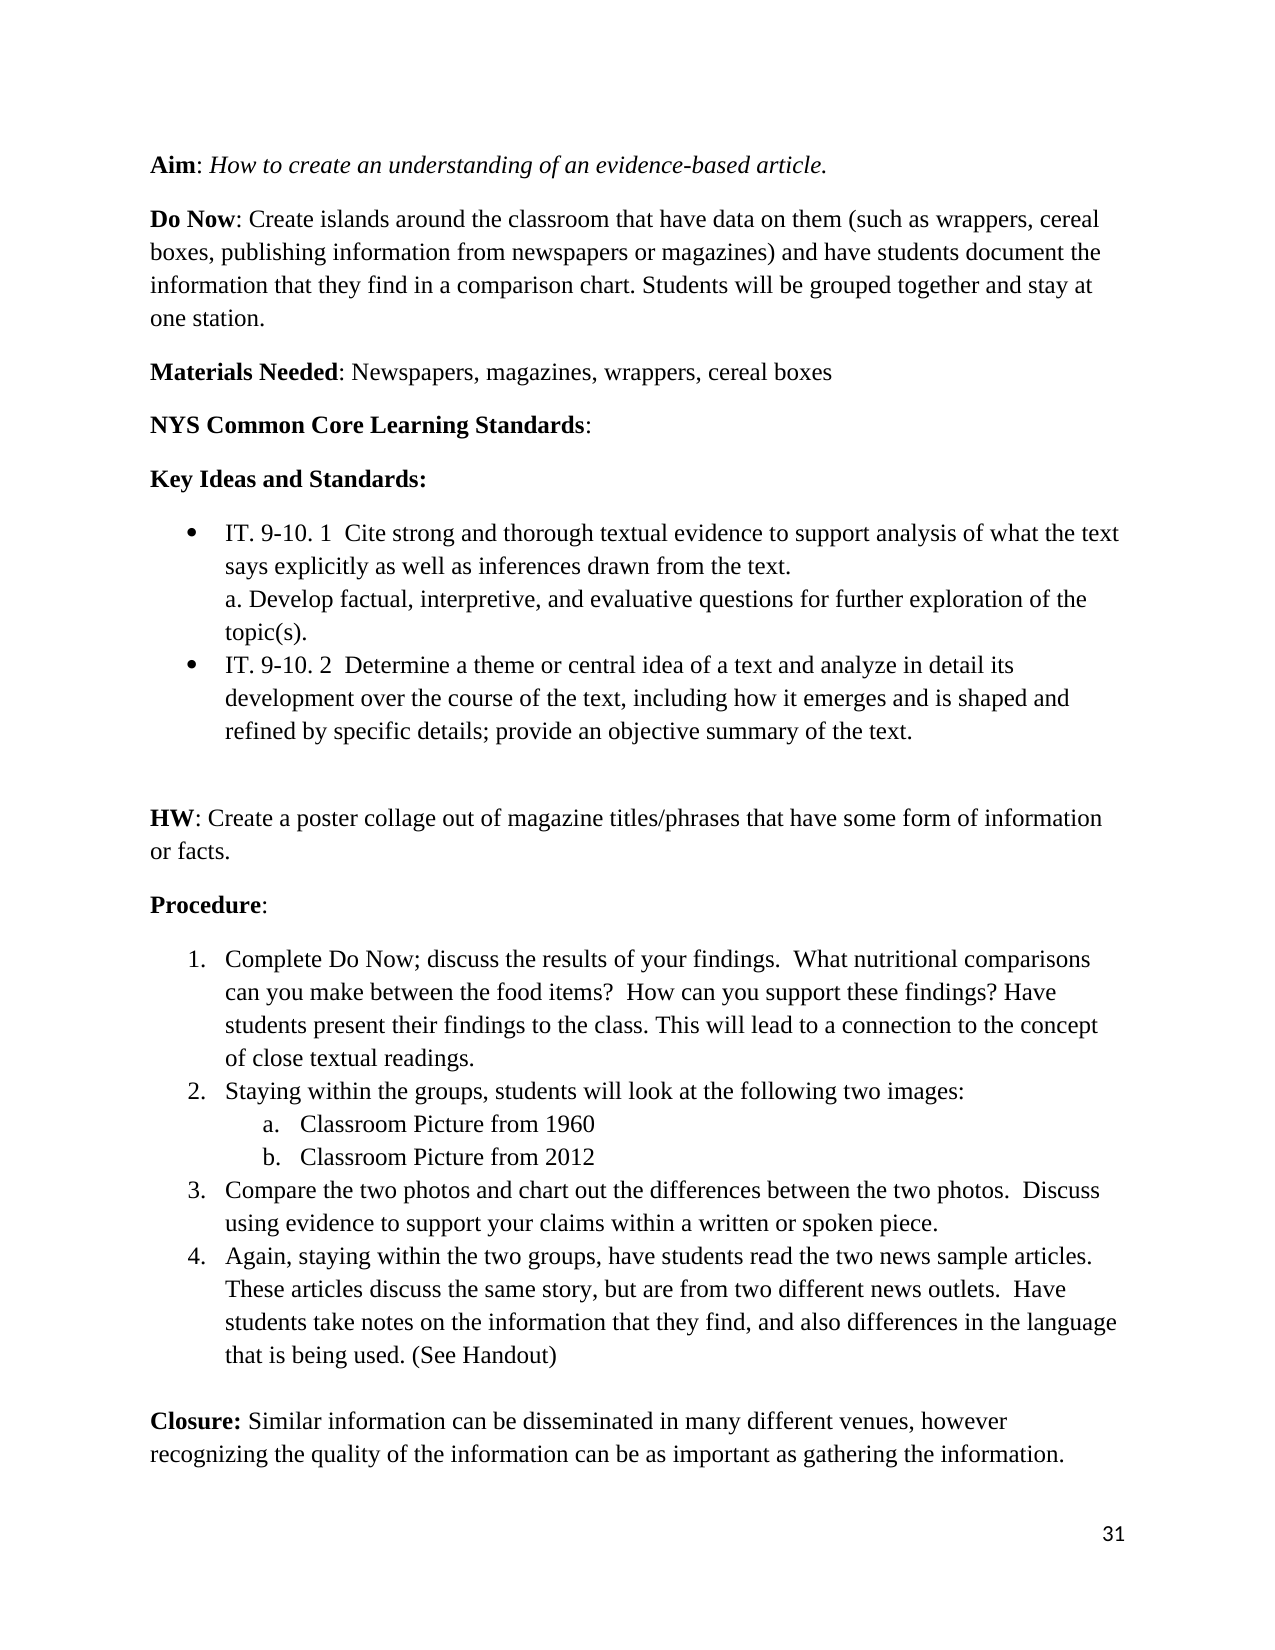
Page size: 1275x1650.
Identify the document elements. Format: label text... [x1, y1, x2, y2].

list Classroom Picture from 2012 [262, 1142, 1125, 1171]
list IT. 9-10. 2 Determine a theme or central idea of a text and analyze in detail its development over the course of the text, including how it emerges and is shaped and refined by specific details; provide an objective summary of the text. [187, 650, 1125, 745]
list Compare the two photos and chart out the differences between the two photos. Discuss using evidence to support your claims within a written or spoken piece. [187, 1175, 1125, 1237]
list Complete Do Now; discuss the results of your findings. What nutritional comparisons can you make between the food items? How can you support these findings? Have students present their findings to the class. This will lead to a connection to the concept of close textual readings. [187, 944, 1125, 1072]
list a. Develop factual, interpretive, and evaluative questions for further exploration of the topic(s). [225, 584, 1125, 646]
text Key Ideas and Standards: [150, 464, 1125, 493]
text NYS Common Core Learning Standards: [150, 411, 1125, 439]
text Procedure: [150, 890, 1125, 919]
text HW: Create a poster collage out of magazine titles/phrases that have some form of information or facts. [150, 803, 1125, 865]
text Materials Needed: Newspapers, magazines, wrappers, cereal boxes [150, 357, 1125, 386]
list IT. 9-10. 1 Cite strong and thorough textual evidence to support analysis of what the text says explicitly as well as inferences drawn from the text. [187, 518, 1125, 580]
list Staying within the groups, students will look at the following two images: [187, 1076, 1125, 1105]
list Classroom Picture from 1960 [262, 1109, 1125, 1138]
text Do Now: Create islands around the classroom that have data on them (such as wrappers, cereal boxes, publishing information from newspapers or magazines) and have students document the information that they find in a comparison chart. Students will be grouped together and stay at one station. [150, 204, 1125, 332]
text Closure: Similar information can be disseminated in many different venues, however recognizing the quality of the information can be as important as gathering the information. [150, 1406, 1125, 1468]
text Aim: How to create an understanding of an evidence-based article. [150, 150, 1125, 179]
list Again, staying within the two groups, have students read the two news sample articles. These articles discuss the same story, but are from two different news outlets. Have students take notes on the information that they find, and also differences in the language that is being used. (See Handout) [187, 1241, 1125, 1369]
